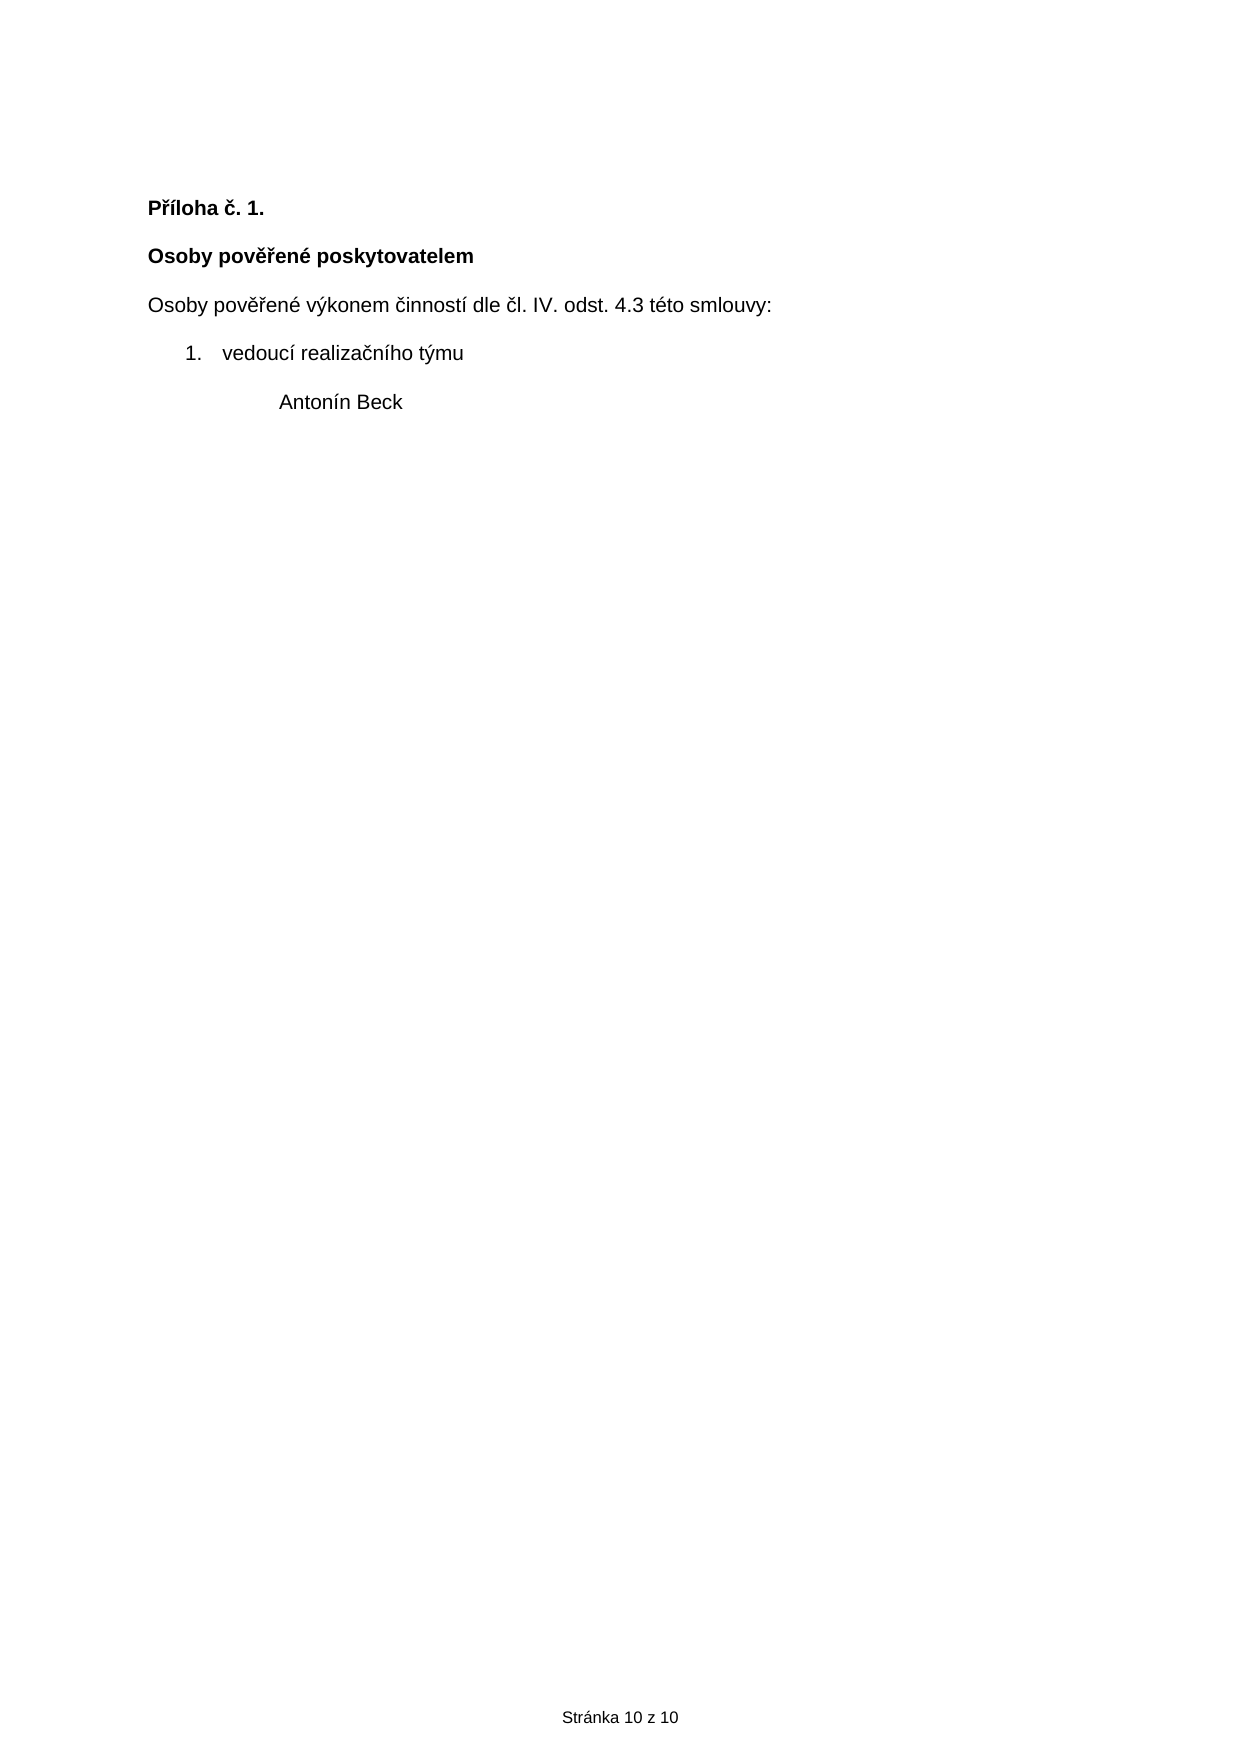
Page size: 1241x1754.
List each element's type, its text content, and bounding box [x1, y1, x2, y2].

list vedoucí realizačního týmu [185, 341, 1092, 365]
text Osoby pověřené výkonem činností dle čl. IV. odst. 4.3 této smlouvy: [148, 293, 1092, 317]
text Osoby pověřené poskytovatelem [148, 244, 1092, 268]
text Antonín Beck [185, 390, 1092, 414]
text Příloha č. 1. [148, 196, 1092, 220]
